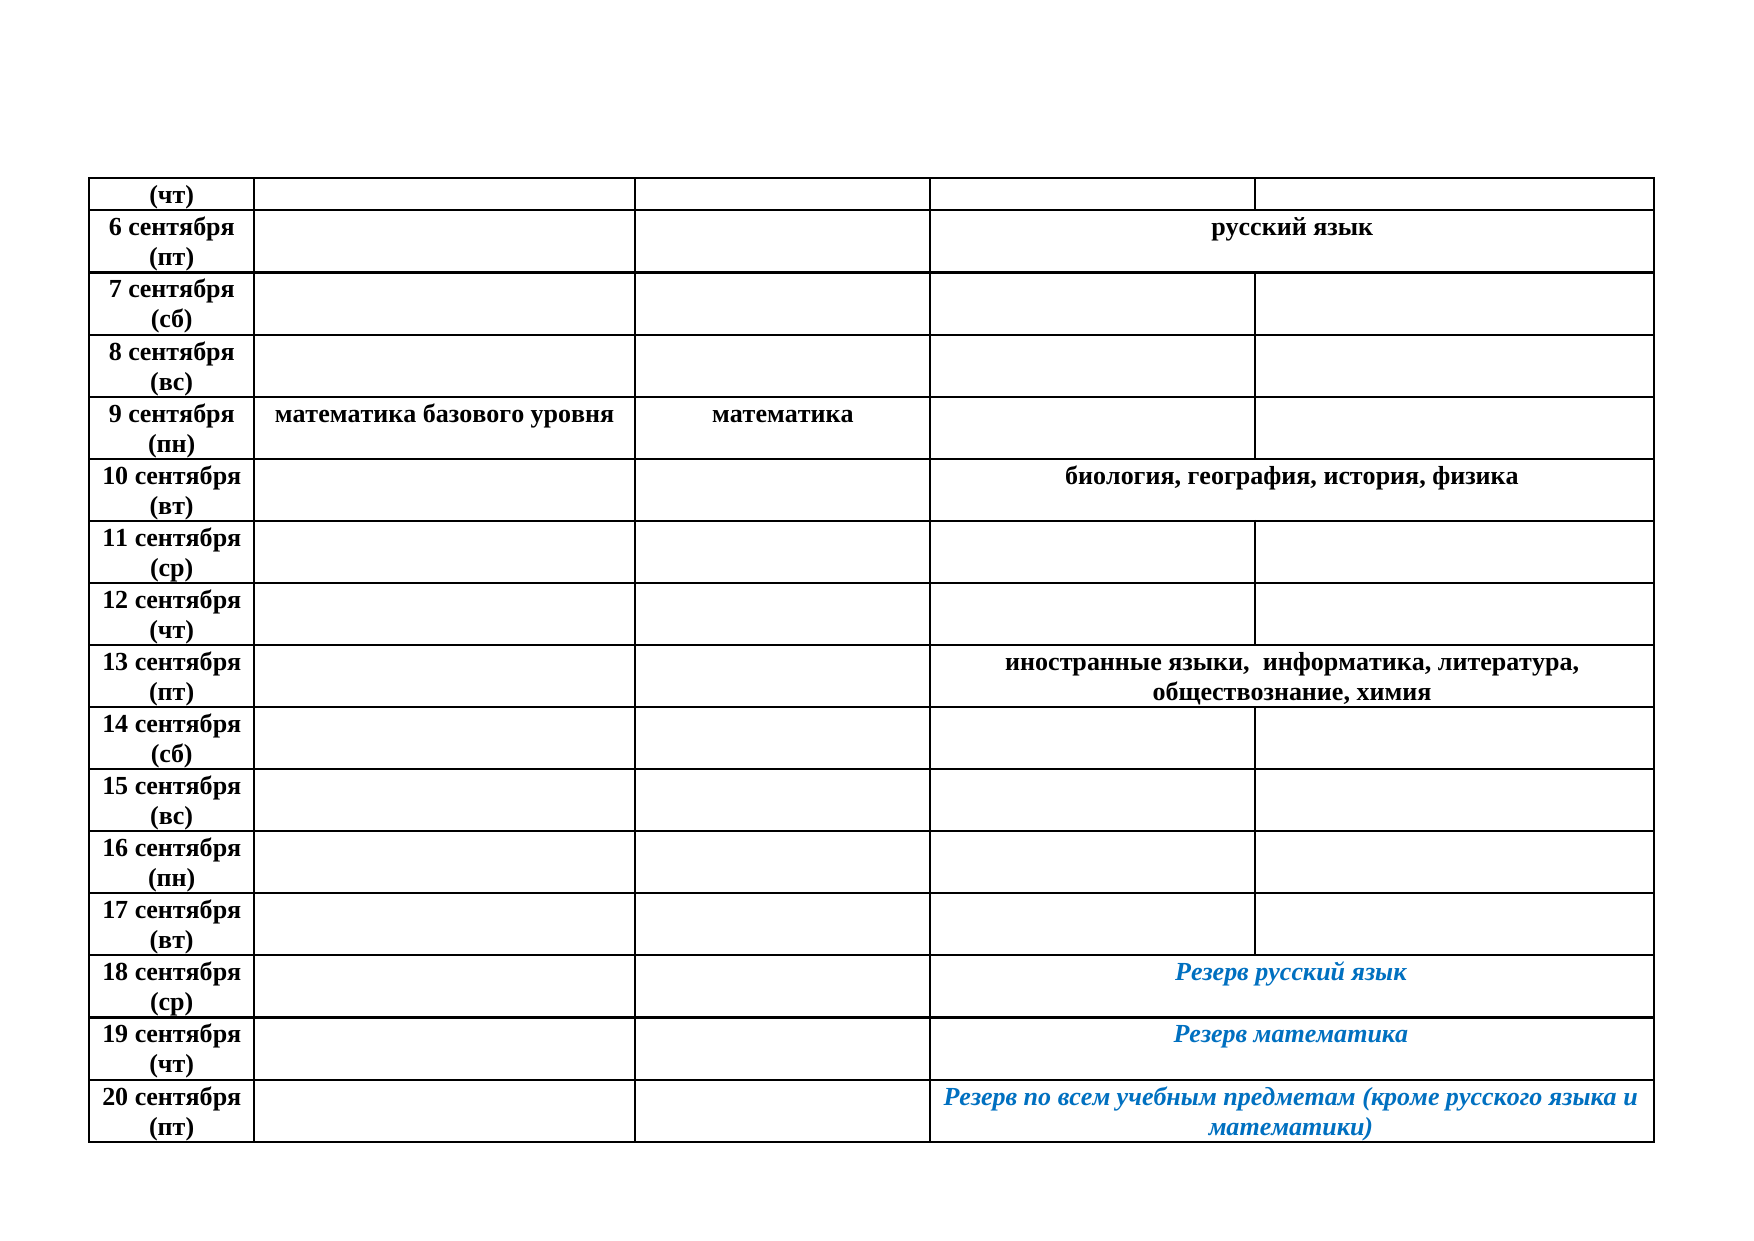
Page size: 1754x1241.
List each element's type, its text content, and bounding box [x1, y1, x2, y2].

table_cell [636, 274, 929, 333]
table_cell математика базового уровня [255, 398, 634, 458]
table_cell [255, 708, 634, 768]
table_cell иностранные языки, информатика, литература, обществознание, химия [931, 646, 1653, 706]
table_cell [255, 584, 634, 644]
table_cell [931, 708, 1254, 768]
table_cell [636, 956, 929, 1016]
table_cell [931, 1081, 1653, 1141]
table_cell [636, 522, 929, 582]
table_cell [255, 646, 634, 706]
table_cell [636, 708, 929, 768]
table_cell 15 сентября (вс) [90, 770, 253, 830]
table_cell [636, 832, 929, 892]
table_cell [255, 1019, 634, 1078]
table_cell 13 сентября (пт) [90, 646, 253, 706]
table_cell [931, 522, 1254, 582]
table_cell [636, 179, 929, 209]
table_cell [1256, 336, 1653, 396]
table_cell [636, 211, 929, 271]
table_cell [1256, 522, 1653, 582]
table_cell [931, 584, 1254, 644]
table_cell [1256, 584, 1653, 644]
table_cell [931, 179, 1254, 209]
table_cell [1256, 832, 1653, 892]
table_cell [255, 211, 634, 271]
table_cell [255, 770, 634, 830]
table_cell [636, 770, 929, 830]
table_cell математика [636, 398, 929, 458]
table_cell [636, 894, 929, 954]
table_cell [636, 1081, 929, 1141]
table_cell [1256, 894, 1653, 954]
table_cell 6 сентября (пт) [90, 211, 253, 271]
table_cell 9 сентября (пн) [90, 398, 253, 458]
table_cell 19 сентября (чт) [90, 1019, 253, 1078]
table_cell [1256, 708, 1653, 768]
table_cell 12 сентября (чт) [90, 584, 253, 644]
table_cell [931, 274, 1254, 333]
table_cell русский язык [931, 211, 1653, 271]
table_cell [636, 646, 929, 706]
table_cell 17 сентября (вт) [90, 894, 253, 954]
table_cell [1256, 770, 1653, 830]
table_cell [931, 894, 1254, 954]
table_cell Резерв математика [931, 1019, 1653, 1078]
table_cell [255, 336, 634, 396]
table_cell [636, 460, 929, 520]
table_cell [255, 1081, 634, 1141]
table_cell [255, 460, 634, 520]
table_cell [255, 956, 634, 1016]
table_cell 10 сентября (вт) [90, 460, 253, 520]
table_cell [255, 179, 634, 209]
table_cell [255, 894, 634, 954]
table_cell Резерв русский язык [931, 956, 1653, 1016]
table_cell биология, география, история, физика [931, 460, 1653, 520]
table_cell [931, 398, 1254, 458]
table_cell [931, 770, 1254, 830]
table_cell 18 сентября (ср) [90, 956, 253, 1016]
table_cell [636, 336, 929, 396]
table_cell [1256, 398, 1653, 458]
table_cell 16 сентября (пн) [90, 832, 253, 892]
table_cell 7 сентября (сб) [90, 274, 253, 333]
table_cell [255, 274, 634, 333]
table_cell 20 сентября (пт) [90, 1081, 253, 1141]
table_cell [1256, 274, 1653, 333]
table_cell [1256, 179, 1653, 209]
table_cell [931, 336, 1254, 396]
table_cell [931, 832, 1254, 892]
table_cell [255, 522, 634, 582]
table_cell [636, 1019, 929, 1078]
table_cell [255, 832, 634, 892]
table_cell 11 сентября (ср) [90, 522, 253, 582]
table_cell 5 сентября (чт) [90, 179, 253, 209]
table_cell [636, 584, 929, 644]
table_cell 8 сентября (вс) [90, 336, 253, 396]
table_cell 14 сентября (сб) [90, 708, 253, 768]
